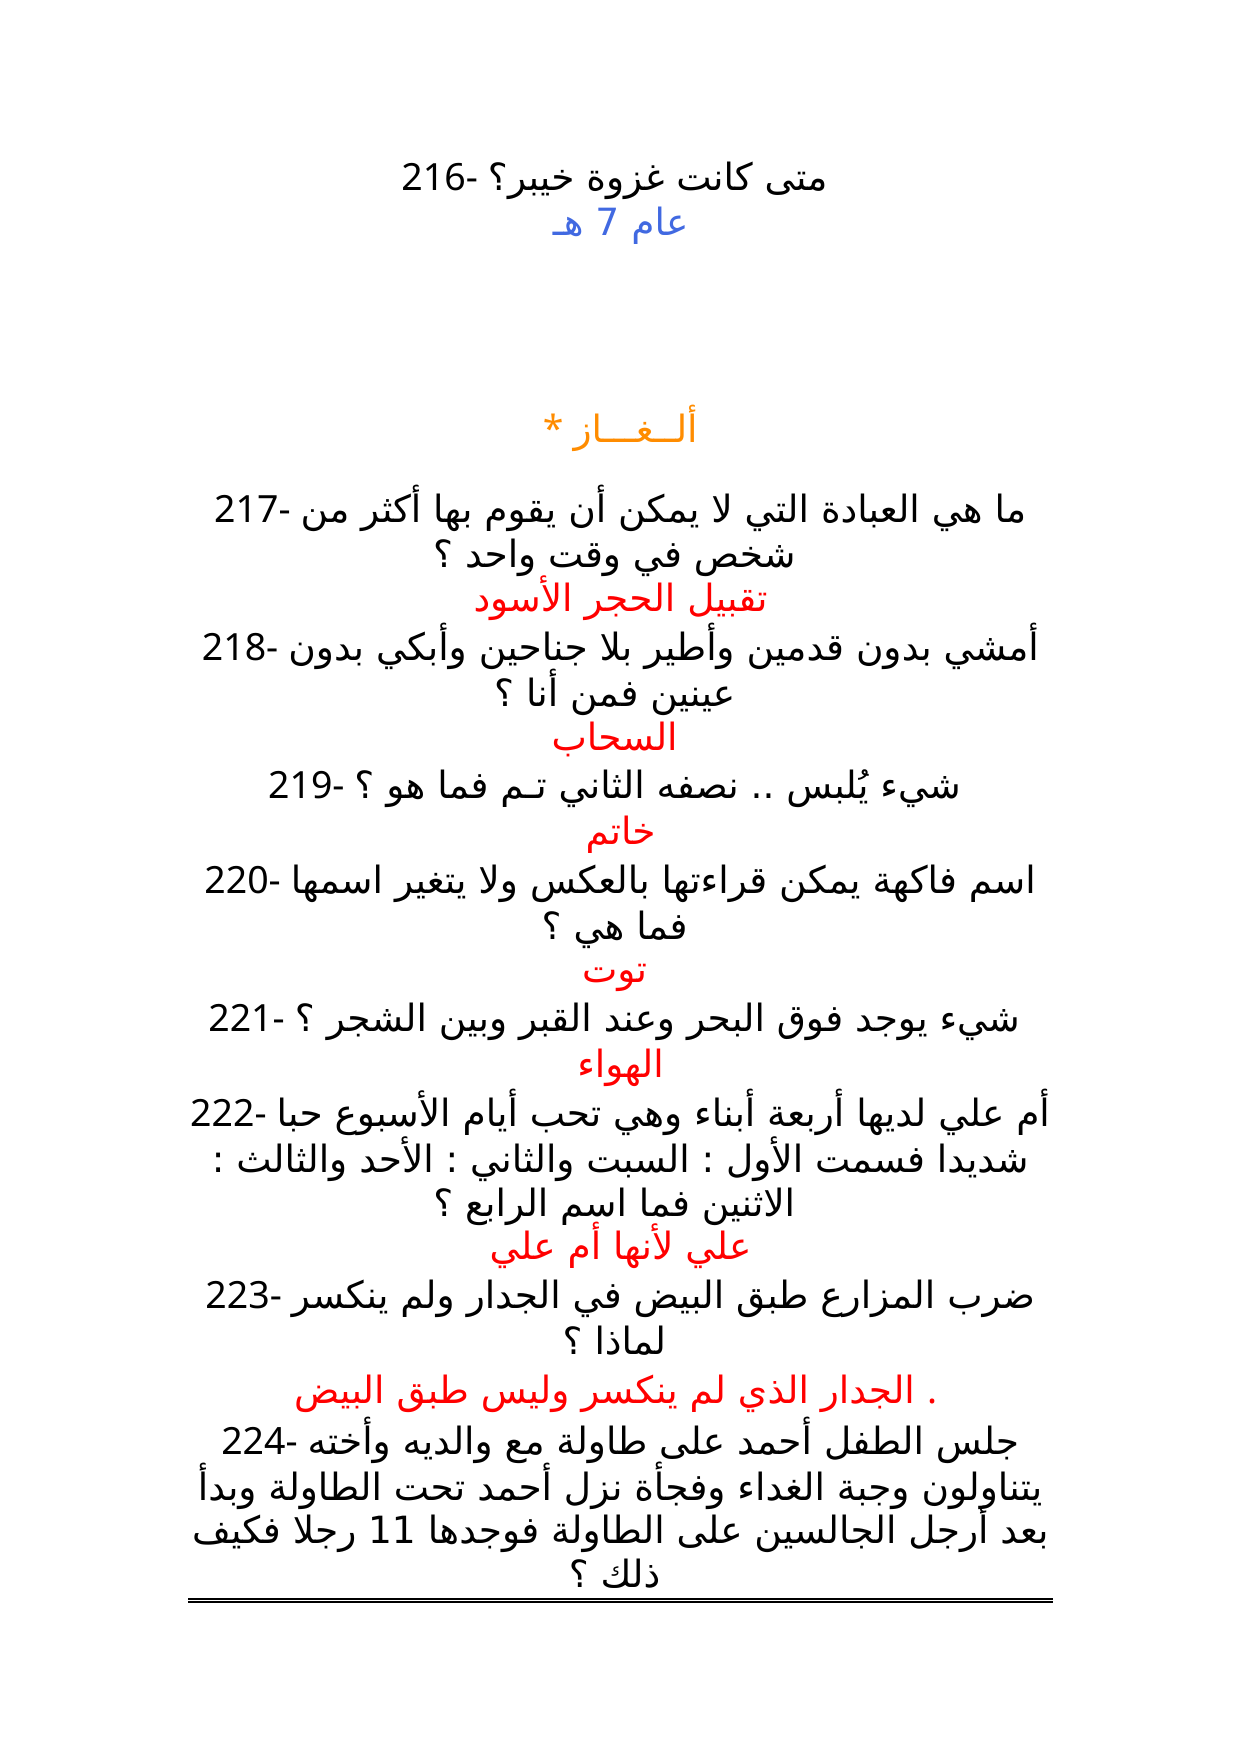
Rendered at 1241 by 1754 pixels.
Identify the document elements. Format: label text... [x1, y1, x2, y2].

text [187, 150, 1053, 245]
text * ألــغـــاز [187, 402, 1053, 453]
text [187, 482, 1053, 1603]
